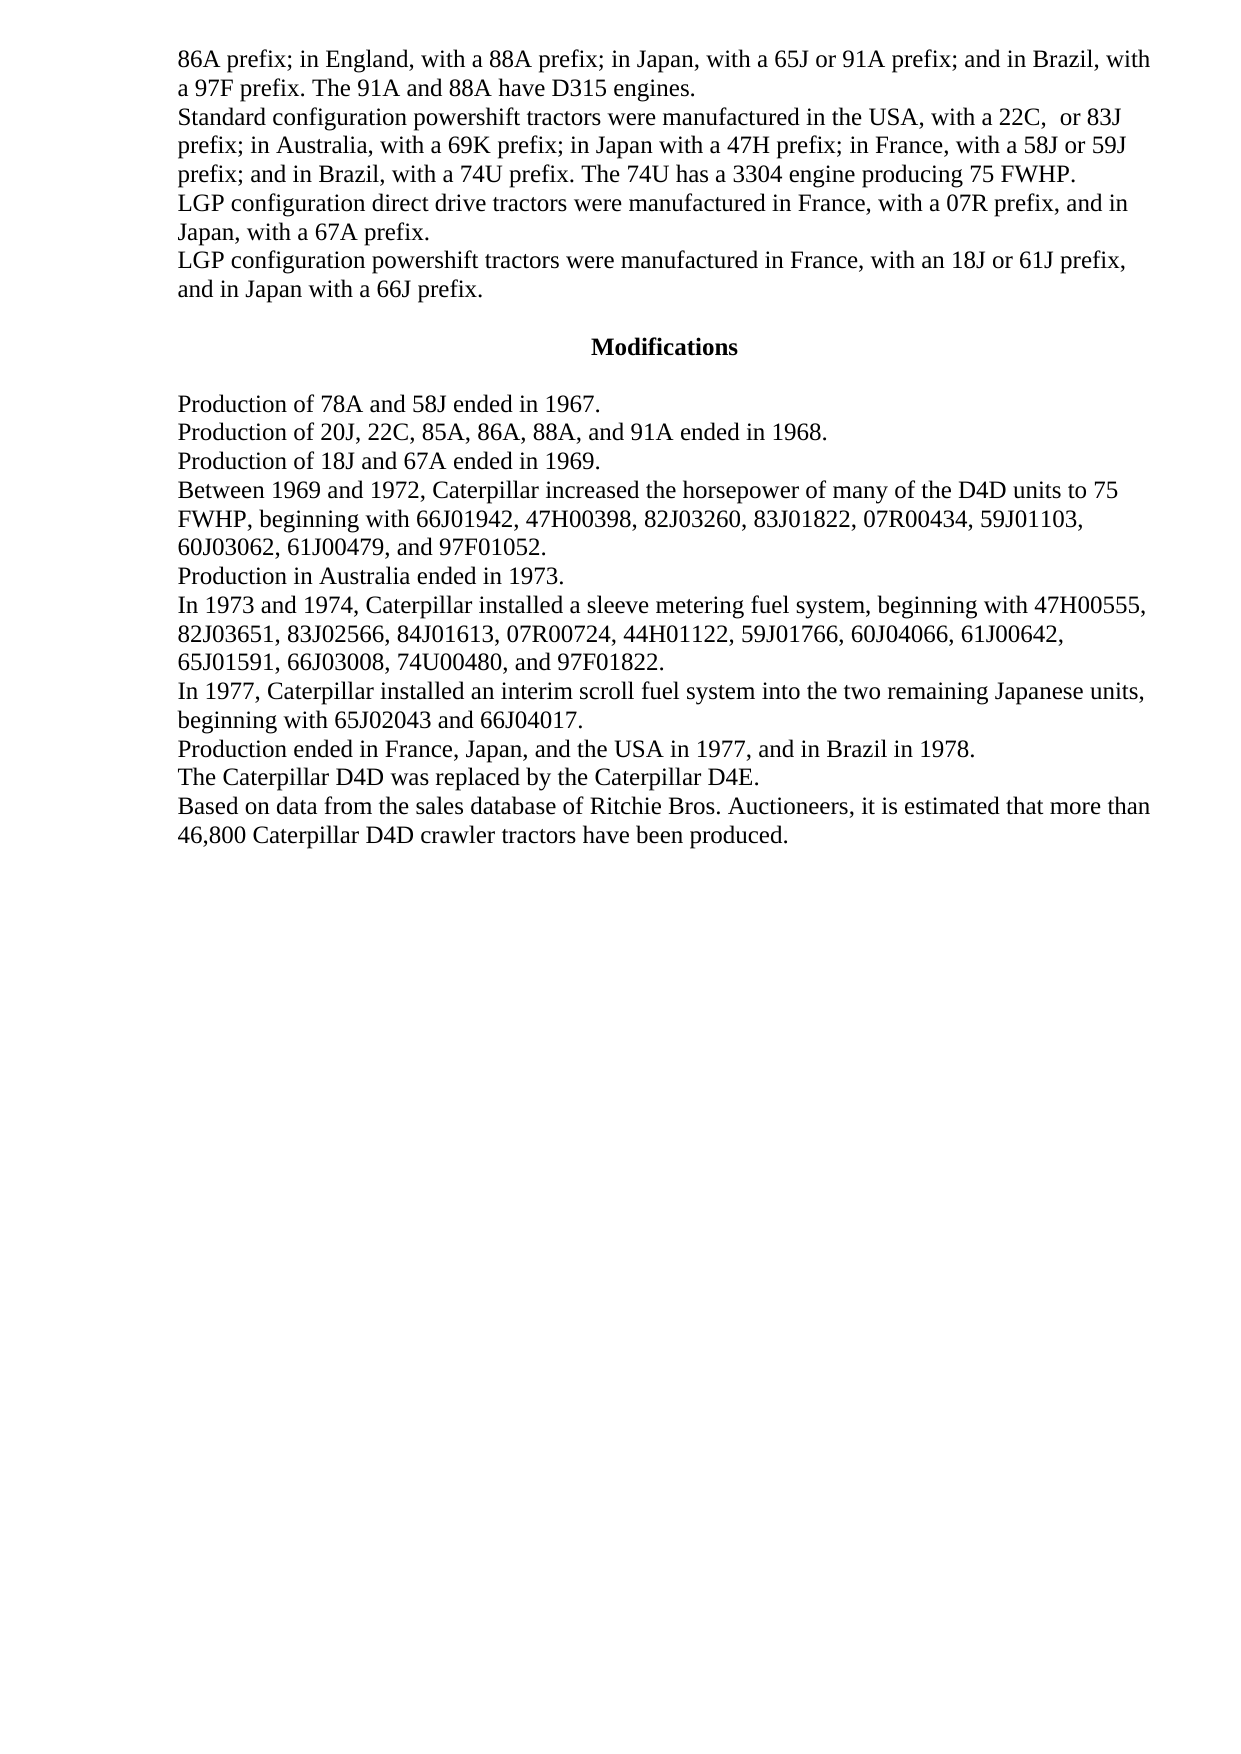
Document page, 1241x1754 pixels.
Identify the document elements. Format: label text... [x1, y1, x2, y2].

text Production of 20J, 22C, 85A, 86A, 88A, and 91A ended in 1968. [177, 417, 1152, 446]
text LGP configuration direct drive tractors were manufactured in France, with a 07R prefix, and in Japan, with a 67A prefix. [177, 188, 1152, 246]
text In 1973 and 1974, Caterpillar installed a sleeve metering fuel system, beginning with 47H00555, 82J03651, 83J02566, 84J01613, 07R00724, 44H01122, 59J01766, 60J04066, 61J00642, 65J01591, 66J03008, 74U00480, and 97F01822. [177, 590, 1152, 676]
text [177, 44, 1152, 102]
text Production of 18J and 67A ended in 1969. [177, 446, 1152, 475]
text Standard configuration powershift tractors were manufactured in the USA, with a 22C, or 83J prefix; in Australia, with a 69K prefix; in Japan with a 47H prefix; in France, with a 58J or 59J prefix; and in Brazil, with a 74U prefix. The 74U has a 3304 engine producing 75 FWHP. [177, 102, 1152, 188]
text In 1977, Caterpillar installed an interim scroll fuel system into the two remaining Japanese units, beginning with 65J02043 and 66J04017. [177, 676, 1152, 734]
text LGP configuration powershift tractors were manufactured in France, with an 18J or 61J prefix, and in Japan with a 66J prefix. [177, 246, 1152, 303]
text Production ended in France, Japan, and the USA in 1977, and in Brazil in 1978. [177, 734, 1152, 762]
text Based on data from the sales database of Ritchie Bros. Auctioneers, it is estimated that more than 46,800 Caterpillar D4D crawler tractors have been produced. [177, 791, 1152, 849]
text Production in Australia ended in 1973. [177, 561, 1152, 590]
text Between 1969 and 1972, Caterpillar increased the horsepower of many of the D4D units to 75 FWHP, beginning with 66J01942, 47H00398, 82J03260, 83J01822, 07R00434, 59J01103, 60J03062, 61J00479, and 97F01052. [177, 475, 1152, 561]
text Modifications [177, 332, 1152, 389]
text The Caterpillar D4D was replaced by the Caterpillar D4E. [177, 762, 1152, 791]
text Production of 78A and 58J ended in 1967. [177, 389, 1152, 417]
